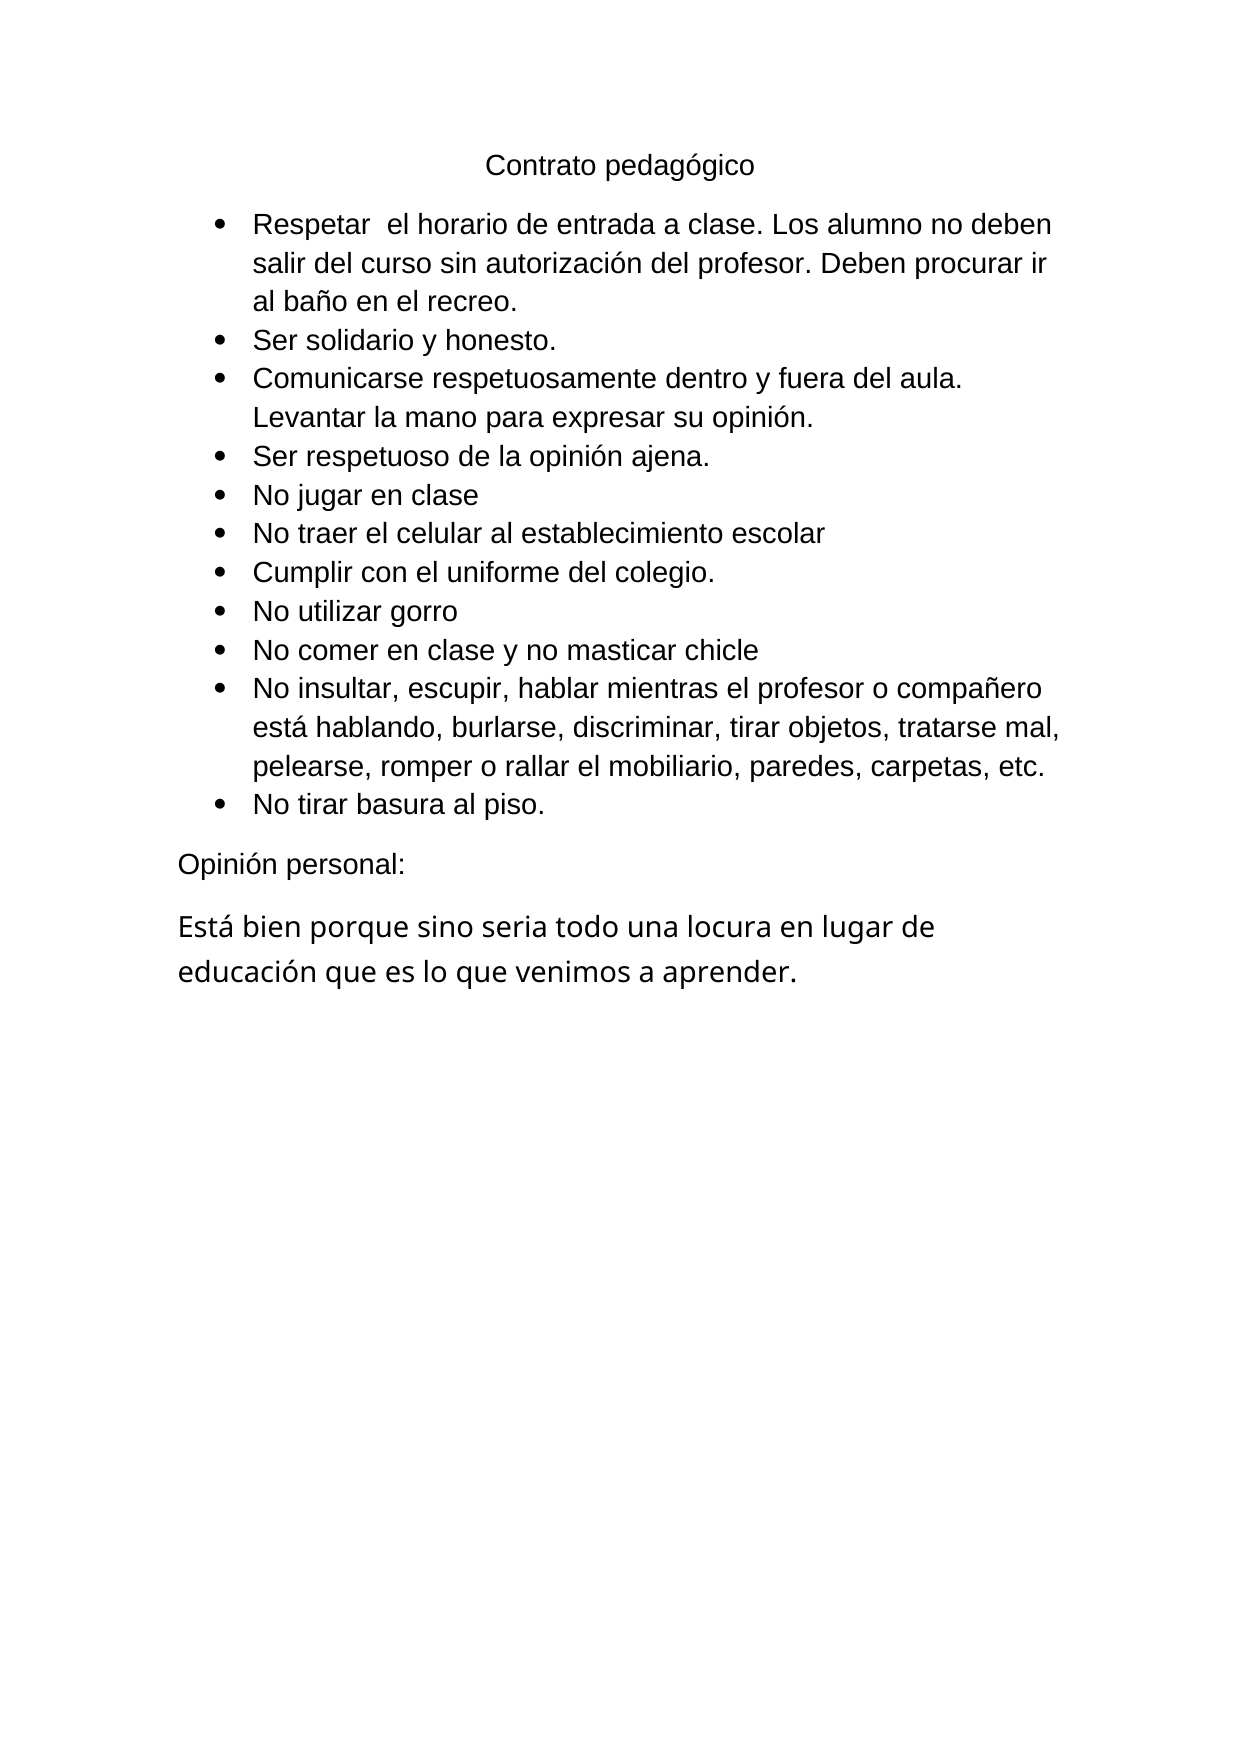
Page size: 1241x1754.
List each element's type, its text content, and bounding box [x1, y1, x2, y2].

list No utilizar gorro [215, 594, 1063, 628]
list No tirar basura al piso. [215, 787, 1063, 821]
list Ser respetuoso de la opinión ajena. [215, 439, 1063, 473]
text Opinión personal: [177, 847, 1063, 880]
list Respetar el horario de entrada a clase. Los alumno no deben salir del curso sin autorización del profesor. Deben procurar ir al baño en el recreo. [215, 207, 1063, 318]
list Ser solidario y honesto. [215, 323, 1063, 357]
text Contrato pedagógico [177, 148, 1063, 181]
list No traer el celular al establecimiento escolar [215, 516, 1063, 550]
list No insultar, escupir, hablar mientras el profesor o compañero está hablando, burlarse, discriminar, tirar objetos, tratarse mal, pelearse, romper o rallar el mobiliario, paredes, carpetas, etc. [215, 671, 1063, 782]
list No jugar en clase [215, 478, 1063, 511]
list Cumplir con el uniforme del colegio. [215, 555, 1063, 589]
list No comer en clase y no masticar chicle [215, 633, 1063, 666]
list Comunicarse respetuosamente dentro y fuera del aula. Levantar la mano para expresar su opinión. [215, 362, 1063, 434]
text Está bien porque sino seria todo una locura en lugar de educación que es lo que venimos a aprender. [177, 906, 1063, 991]
